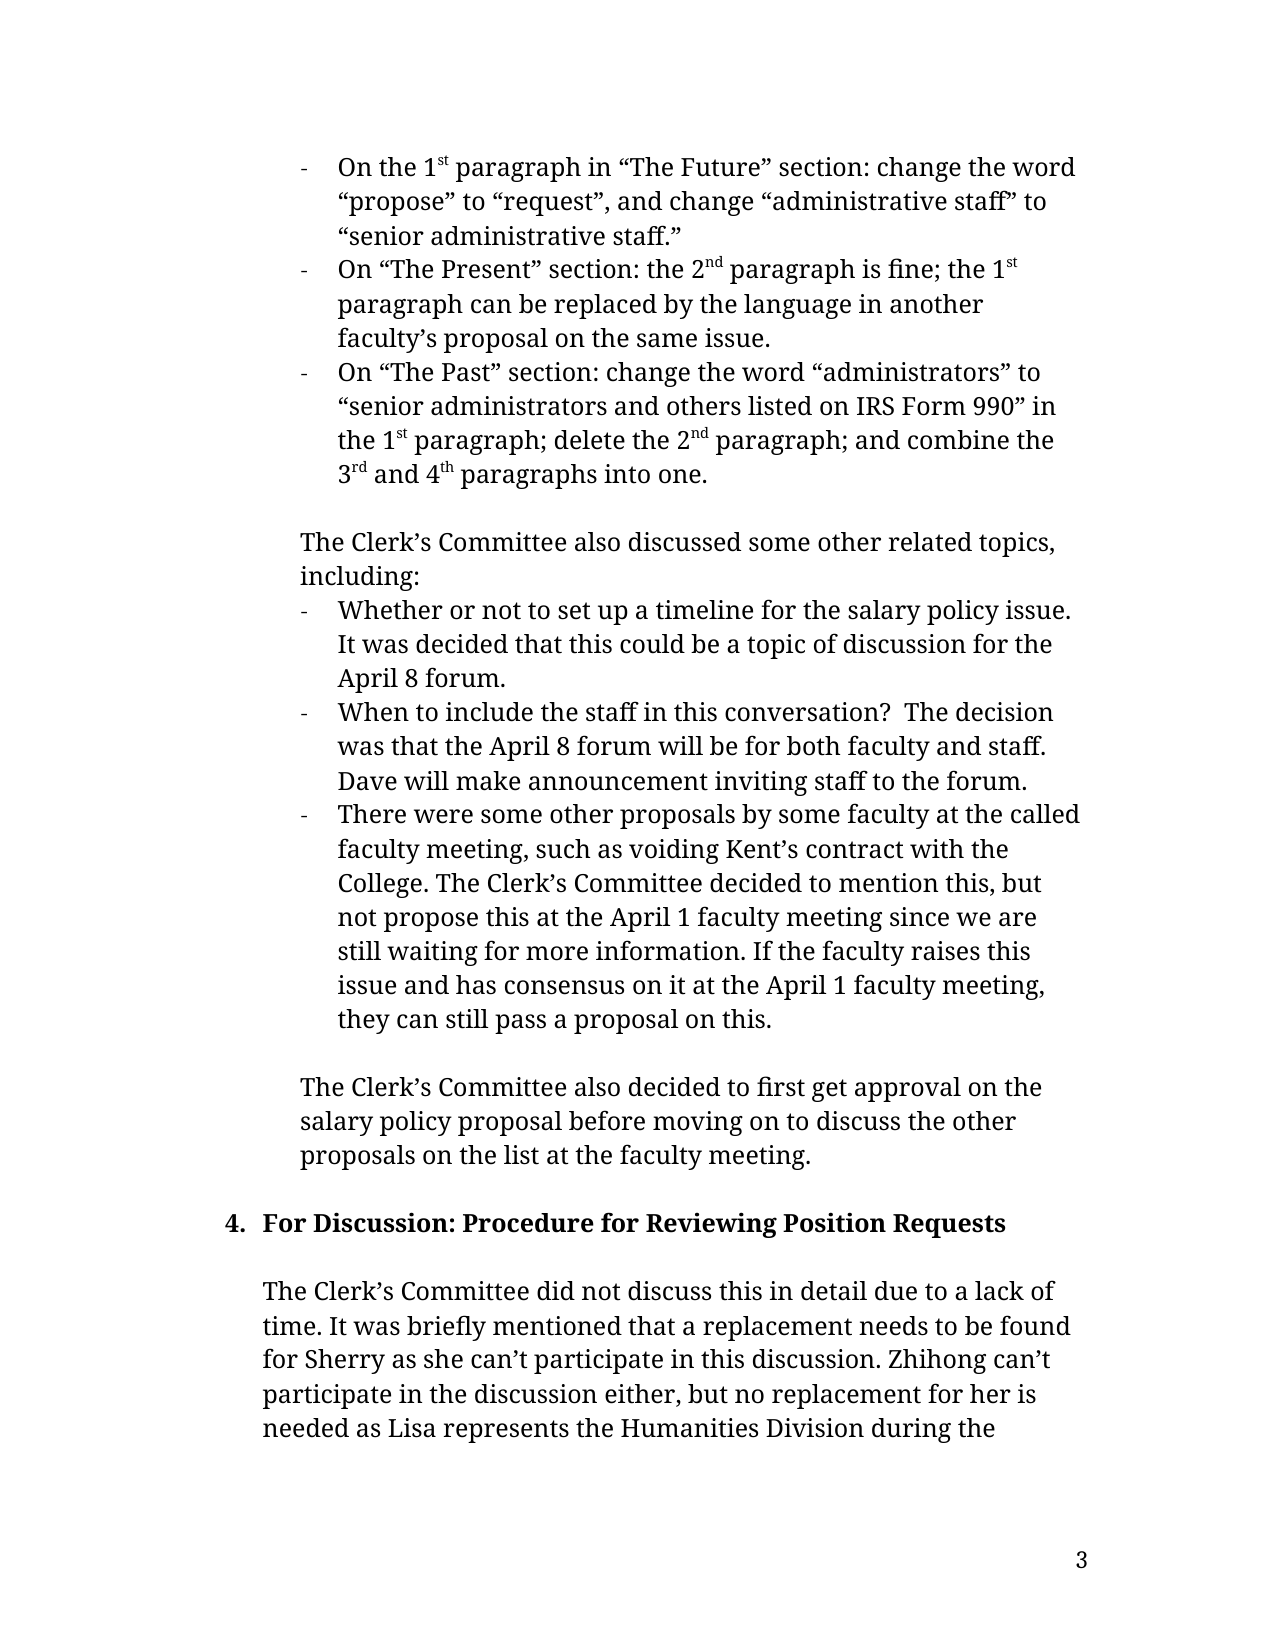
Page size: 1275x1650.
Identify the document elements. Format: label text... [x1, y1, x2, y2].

text The Clerk’s Committee also discussed some other related topics, including: [300, 525, 1087, 593]
list There were some other proposals by some faculty at the called faculty meeting, such as voiding Kent’s contract with the College. The Clerk’s Committee decided to mention this, but not propose this at the April 1 faculty meeting since we are still waiting for more information. If the faculty raises this issue and has consensus on it at the April 1 faculty meeting, they can still pass a proposal on this. [300, 797, 1087, 1036]
list On “The Past” section: change the word “administrators” to “senior administrators and others listed on IRS Form 990” in the 1st paragraph; delete the 2nd paragraph; and combine the 3rd and 4th paragraphs into one. [300, 354, 1087, 491]
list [262, 1274, 1087, 1444]
list On “The Present” section: the 2nd paragraph is fine; the 1st paragraph can be replaced by the language in another faculty’s proposal on the same issue. [300, 252, 1087, 354]
list When to include the staff in this conversation? The decision was that the April 8 forum will be for both faculty and staff. Dave will make announcement inviting staff to the forum. [300, 695, 1087, 797]
text The Clerk’s Committee also decided to first get approval on the salary policy proposal before moving on to discuss the other proposals on the list at the faculty meeting. [300, 1070, 1087, 1172]
list For Discussion: Procedure for Reviewing Position Requests [225, 1206, 1087, 1240]
list Whether or not to set up a timeline for the salary policy issue. It was decided that this could be a topic of discussion for the April 8 forum. [300, 593, 1087, 695]
list On the 1st paragraph in “The Future” section: change the word “propose” to “request”, and change “administrative staff” to “senior administrative staff.” [300, 150, 1087, 252]
